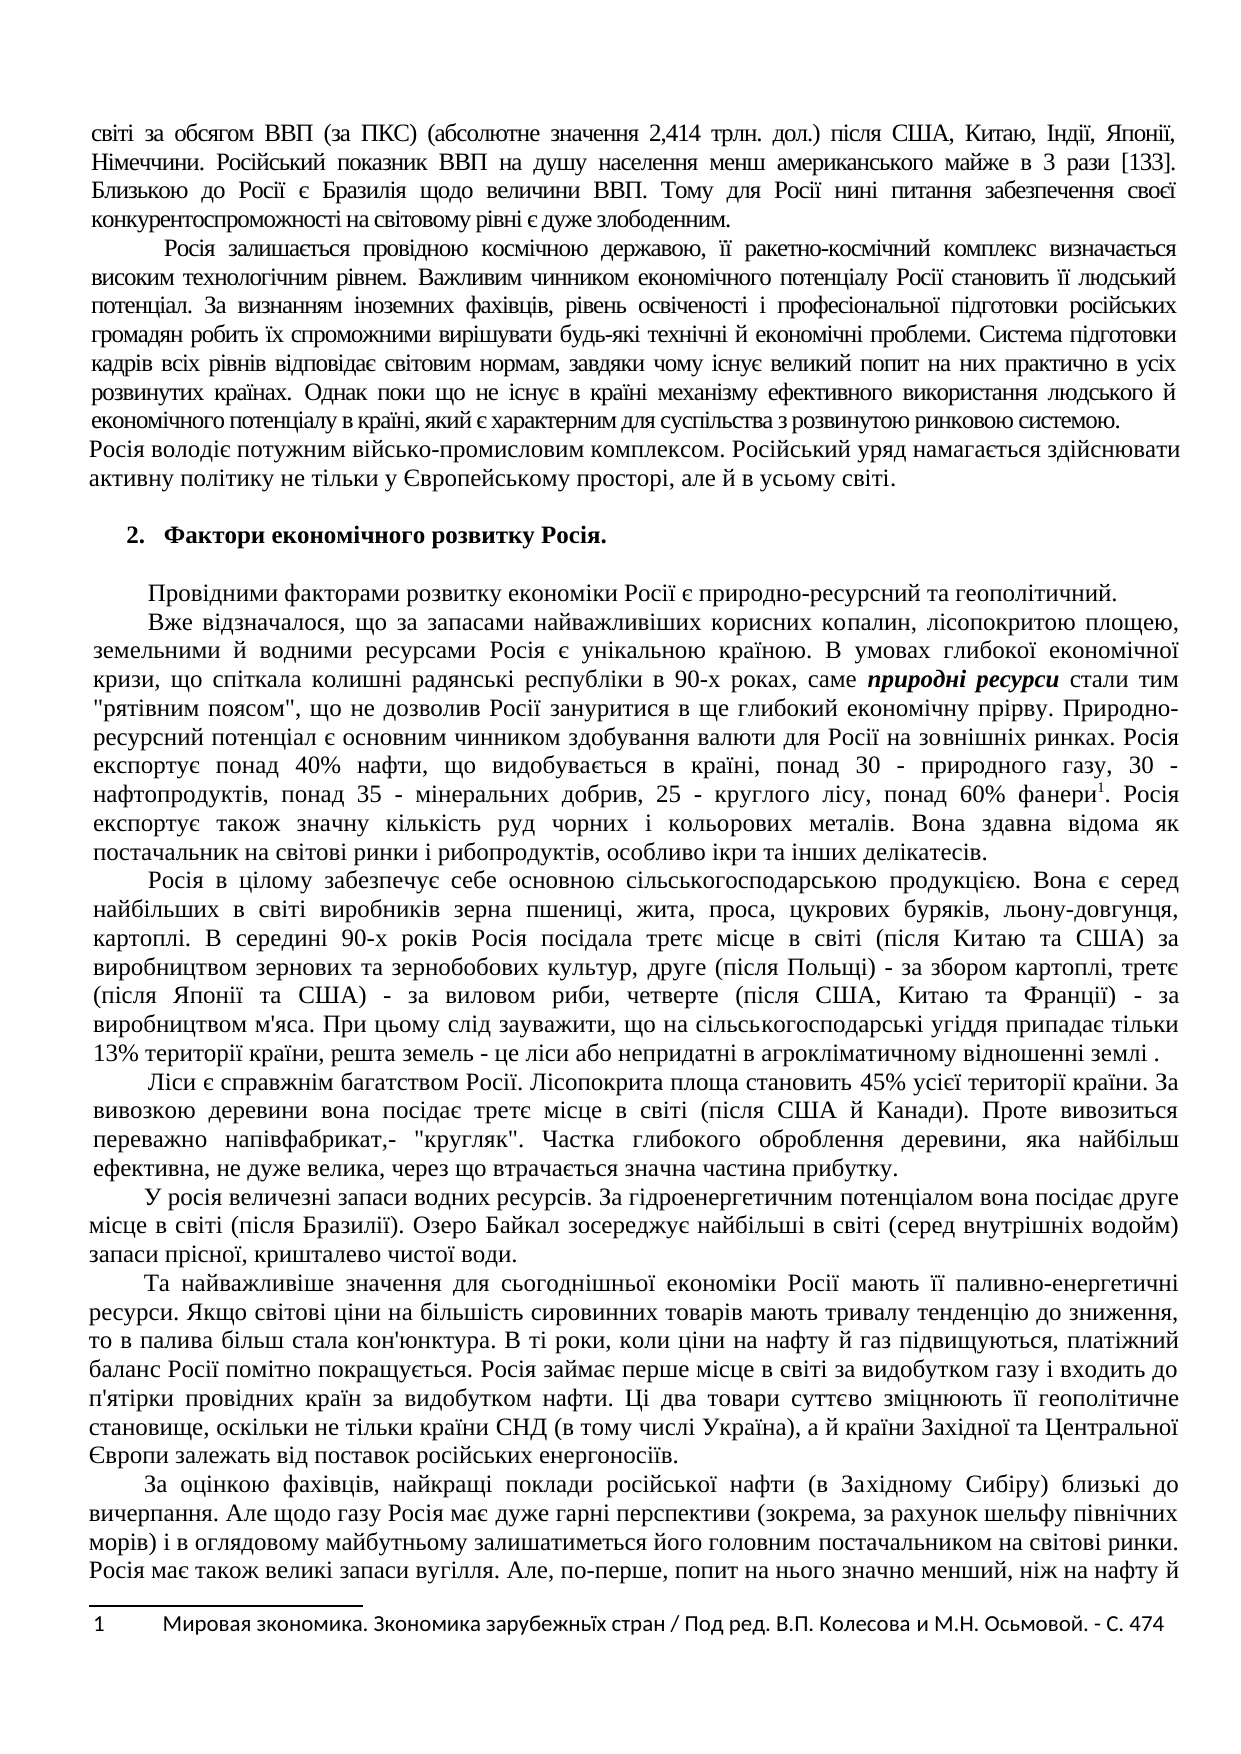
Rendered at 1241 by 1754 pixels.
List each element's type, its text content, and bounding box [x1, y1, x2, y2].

text У росія величезні запаси водних ресурсів. За гідроенергетичним потенціалом вона посідає друге місце в світі (після Бразилії). Озеро Байкал зосереджує найбільші в світі (серед внутрішніх водойм) запаси прісної, кришталево чистої води. [89, 1182, 1179, 1268]
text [91, 118, 1177, 233]
text Вже відзначалося, що за запасами найважливіших корисних копалин, лісопокритою площею, земельними й водними ресурсами Росія є унікальною країною. В умовах глибокої економічної кризи, що спіткала колишні радянські республіки в 90-х роках, саме природні ресурси стали тим "рятівним поясом", що не дозволив Росії зануритися в ще глибокий економічну прірву. Природно-ресурсний потенціал є основним чинником здобування валюти для Росії на зовнішніх ринках. Росія експортує понад 40% нафти, що видобувається в країні, понад 30 - природного газу, 30 - нафтопродуктів, понад 35 - мінеральних добрив, 25 - круглого лісу, понад 60% фанери. Росія експортує також значну кількість руд чорних і кольорових металів. Вона здавна відома як постачальник на світові ринки і рибопродуктів, особливо ікри та інших делікатесів. [93, 607, 1179, 866]
text Провідними факторами розвитку економіки Росії є природно-ресурсний та геополітичний. [93, 578, 1179, 607]
text Та найважливіше значення для сьогоднішньої економіки Росії мають її паливно-енергетичні ресурси. Якщо світові ціни на більшість сировинних товарів мають тривалу тенденцію до зниження, то в палива більш стала кон'юнктура. В ті роки, коли ціни на нафту й газ підвищуються, платіжний баланс Росії помітно покращується. Росія займає перше місце в світі за видобутком газу і входить до п'ятірки провідних країн за видобутком нафти. Ці два товари суттєво зміцнюють її геополітичне становище, оскільки не тільки країни СНД (в тому числі Україна), а й країни Західної та Центральної Європи залежать від поставок російських енергоносіїв. [89, 1268, 1179, 1469]
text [89, 1469, 1179, 1584]
text Росія в цілому забезпечує себе основною сільськогосподарською продукцією. Вона є серед найбільших в світі виробників зерна пшениці, жита, проса, цукрових буряків, льону-довгунця, картоплі. В середині 90-х років Росія посідала третє місце в світі (після Китаю та США) за виробництвом зернових та зернобобових культур, друге (після Польщі) - за збором картоплі, третє (після Японії та США) - за виловом риби, четверте (після США, Китаю та Франції) - за виробництвом м'яса. При цьому слід зауважити, що на сільськогосподарські угіддя припадає тільки 13% території країни, решта земель - це ліси або непридатні в агрокліматичному відношенні землі . [93, 866, 1179, 1067]
text Ліси є справжнім багатством Росії. Лісопокрита площа становить 45% усієї території країни. За вивозкою деревини вона посідає третє місце в світі (після США й Канади). Проте вивозиться переважно напівфабрикат,- "кругляк". Частка глибокого оброблення деревини, яка найбільш ефективна, не дуже велика, через що втрачається значна частина прибутку. [93, 1067, 1179, 1182]
text Росія володіє потужним військо-промисловим комплексом. Російський уряд намагається здійснювати активну політику не тільки у Європейському просторі, але й в усьому світі. [89, 434, 1181, 492]
list Фактори економічного розвитку Росія. [126, 521, 1181, 549]
text Росія залишається провідною космічною державою, її ракетно-космічний комплекс визначається високим технологічним рівнем. Важливим чинником економічного потенціалу Росії становить її людський потенціал. За визнанням іноземних фахівців, рівень освіченості і професіональної підготовки російських громадян робить їх спроможними вирішувати будь-які технічні й економічні проблеми. Система підготовки кадрів всіх рівнів відповідає світовим нормам, завдяки чому існує великий попит на них практично в усіх розвинутих країнах. Однак поки що не існує в країні механізму ефективного використання людського й економічного потенціалу в країні, який є характерним для суспільства з розвинутою ринковою системою. [91, 233, 1177, 434]
